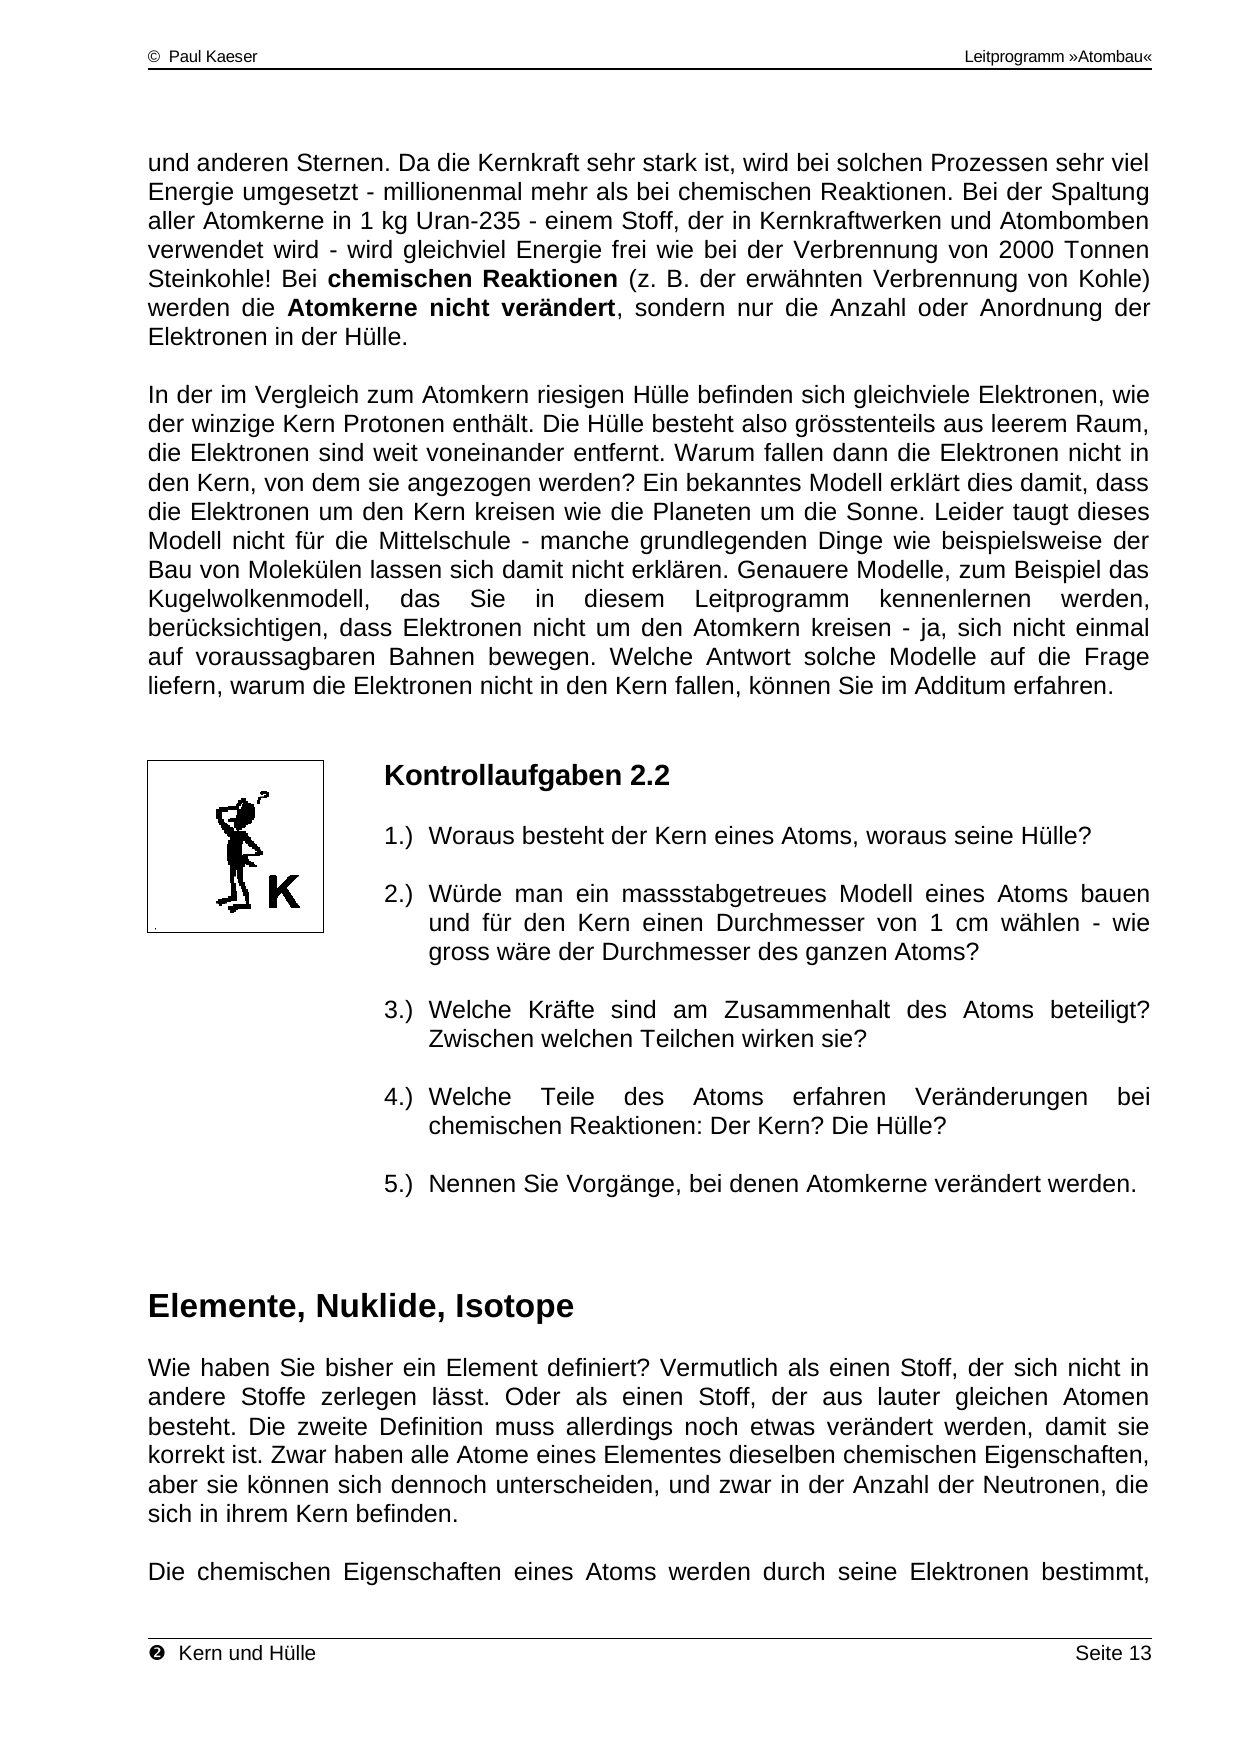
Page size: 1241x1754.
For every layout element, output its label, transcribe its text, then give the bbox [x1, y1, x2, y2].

text 1.) Woraus besteht der Kern eines Atoms, woraus seine Hülle? [384, 821, 1152, 850]
text 5.) Nennen Sie Vorgänge, bei denen Atomkerne verändert werden. [384, 1169, 1152, 1198]
text Kontrollaufgaben 2.2 [384, 758, 1152, 792]
text 4.) Welche Teile des Atoms erfahren Veränderungen bei chemischen Reaktionen: Der Kern? Die Hülle? [384, 1082, 1152, 1140]
text 2.) Würde man ein massstabgetreues Modell eines Atoms bauen und für den Kern einen Durchmesser von 1 cm wählen - wie gross wäre der Durchmesser des ganzen Atoms? [384, 879, 1152, 966]
text Wie haben Sie bisher ein Element definiert? Vermutlich als einen Stoff, der sich nicht in andere Stoffe zerlegen lässt. Oder als einen Stoff, der aus lauter gleichen Atomen besteht. Die zweite Definition muss allerdings noch etwas verändert werden, damit sie korrekt ist. Zwar haben alle Atome eines Elementes dieselben chemischen Eigenschaften, aber sie können sich dennoch unterscheiden, und zwar in der Anzahl der Neutronen, die sich in ihrem Kern befinden. [148, 1353, 1152, 1528]
text In der im Vergleich zum Atomkern riesigen Hülle befinden sich gleichviele Elektronen, wie der winzige Kern Protonen enthält. Die Hülle besteht also grösstenteils aus leerem Raum, die Elektronen sind weit voneinander entfernt. Warum fallen dann die Elektronen nicht in den Kern, von dem sie angezogen werden? Ein bekanntes Modell erklärt dies damit, dass die Elektronen um den Kern kreisen wie die Planeten um die Sonne. Leider taugt dieses Modell nicht für die Mittelschule - manche grundlegenden Dinge wie beispielsweise der Bau von Molekülen lassen sich damit nicht erklären. Genauere Modelle, zum Beispiel das Kugelwolkenmodell, das Sie in diesem Leitprogramm kennenlernen werden, berücksichtigen, dass Elektronen nicht um den Atomkern kreisen - ja, sich nicht einmal auf voraussagbaren Bahnen bewegen. Welche Antwort solche Modelle auf die Frage liefern, warum die Elektronen nicht in den Kern fallen, können Sie im Additum erfahren. [148, 380, 1152, 700]
picture [155, 770, 320, 930]
text 3.) Welche Kräfte sind am Zusammenhalt des Atoms beteiligt? Zwischen welchen Teilchen wirken sie? [384, 995, 1152, 1053]
text Elemente, Nuklide, Isotope [148, 1286, 1152, 1324]
